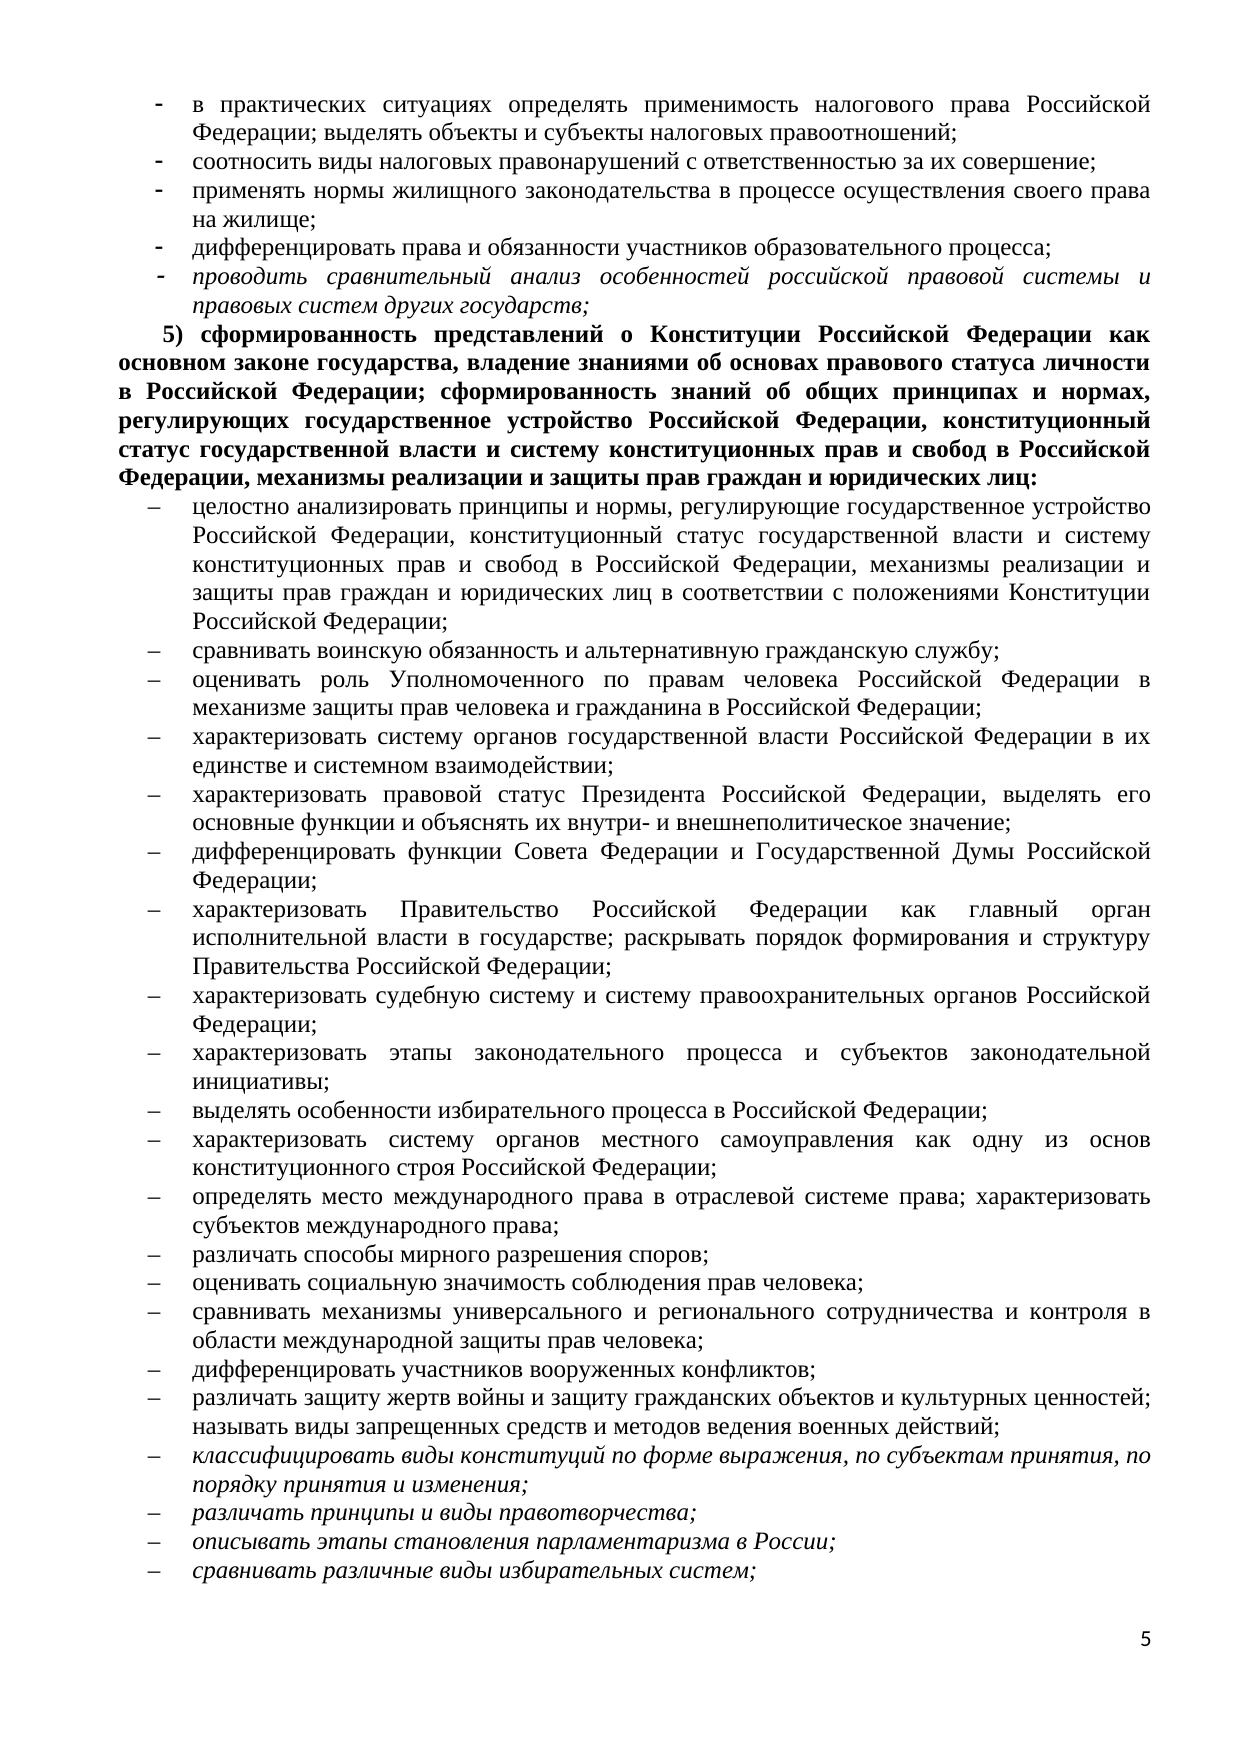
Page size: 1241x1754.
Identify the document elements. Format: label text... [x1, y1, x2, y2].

text выделять особенности избирательного процесса в Российской Федерации; [148, 1095, 1152, 1124]
text характеризовать Правительство Российской Федерации как главный орган исполнительной власти в государстве; раскрывать порядок формирования и структуру Правительства Российской Федерации; [148, 894, 1152, 980]
text характеризовать судебную систему и систему правоохранительных органов Российской Федерации; [148, 980, 1152, 1037]
text дифференцировать участников вооруженных конфликтов; [148, 1354, 1152, 1382]
text классифицировать виды конституций по форме выражения, по субъектам принятия, по порядку принятия и изменения; [148, 1440, 1152, 1497]
text целостно анализировать принципы и нормы, регулирующие государственное устройство Российской Федерации, конституционный статус государственной власти и систему конституционных прав и свобод в Российской Федерации, механизмы реализации и защиты прав граждан и юридических лиц в соответствии с положениями Конституции Российской Федерации; [148, 491, 1152, 635]
text оценивать социальную значимость соблюдения прав человека; [148, 1267, 1152, 1296]
list в практических ситуациях определять применимость налогового права Российской Федерации; выделять объекты и субъекты налоговых правоотношений; [154, 89, 1152, 146]
text различать способы мирного разрешения споров; [148, 1239, 1152, 1267]
list применять нормы жилищного законодательства в процессе осуществления своего права на жилище; [154, 175, 1152, 232]
text сравнивать различные виды избирательных систем; [148, 1555, 1152, 1584]
text характеризовать правовой статус Президента Российской Федерации, выделять его основные функции и объяснять их внутри- и внешнеполитическое значение; [148, 779, 1152, 836]
list дифференцировать права и обязанности участников образовательного процесса; [154, 232, 1152, 261]
text характеризовать этапы законодательного процесса и субъектов законодательной инициативы; [148, 1037, 1152, 1095]
text различать защиту жертв войны и защиту гражданских объектов и культурных ценностей; называть виды запрещенных средств и методов ведения военных действий; [148, 1382, 1152, 1440]
list проводить сравнительный анализ особенностей российской правовой системы и правовых систем других государств; [154, 261, 1152, 319]
text оценивать роль Уполномоченного по правам человека Российской Федерации в механизме защиты прав человека и гражданина в Российской Федерации; [148, 664, 1152, 721]
text дифференцировать функции Совета Федерации и Государственной Думы Российской Федерации; [148, 836, 1152, 894]
text описывать этапы становления парламентаризма в России; [148, 1526, 1152, 1555]
text характеризовать систему органов местного самоуправления как одну из основ конституционного строя Российской Федерации; [148, 1124, 1152, 1181]
text сравнивать механизмы универсального и регионального сотрудничества и контроля в области международной защиты прав человека; [148, 1296, 1152, 1354]
list соотносить виды налоговых правонарушений с ответственностью за их совершение; [154, 146, 1152, 175]
text определять место международного права в отраслевой системе права; характеризовать субъектов международного права; [148, 1181, 1152, 1239]
text характеризовать систему органов государственной власти Российской Федерации в их единстве и системном взаимодействии; [148, 721, 1152, 779]
text различать принципы и виды правотворчества; [148, 1497, 1152, 1526]
text сравнивать воинскую обязанность и альтернативную гражданскую службу; [148, 635, 1152, 664]
text 5) сформированность представлений о Конституции Российской Федерации как основном законе государства, владение знаниями об основах правового статуса личности в Российской Федерации; сформированность знаний об общих принципах и нормах, регулирующих государственное устройство Российской Федерации, конституционный статус государственной власти и систему конституционных прав и свобод в Российской Федерации, механизмы реализации и защиты прав граждан и юридических лиц: [118, 319, 1152, 491]
